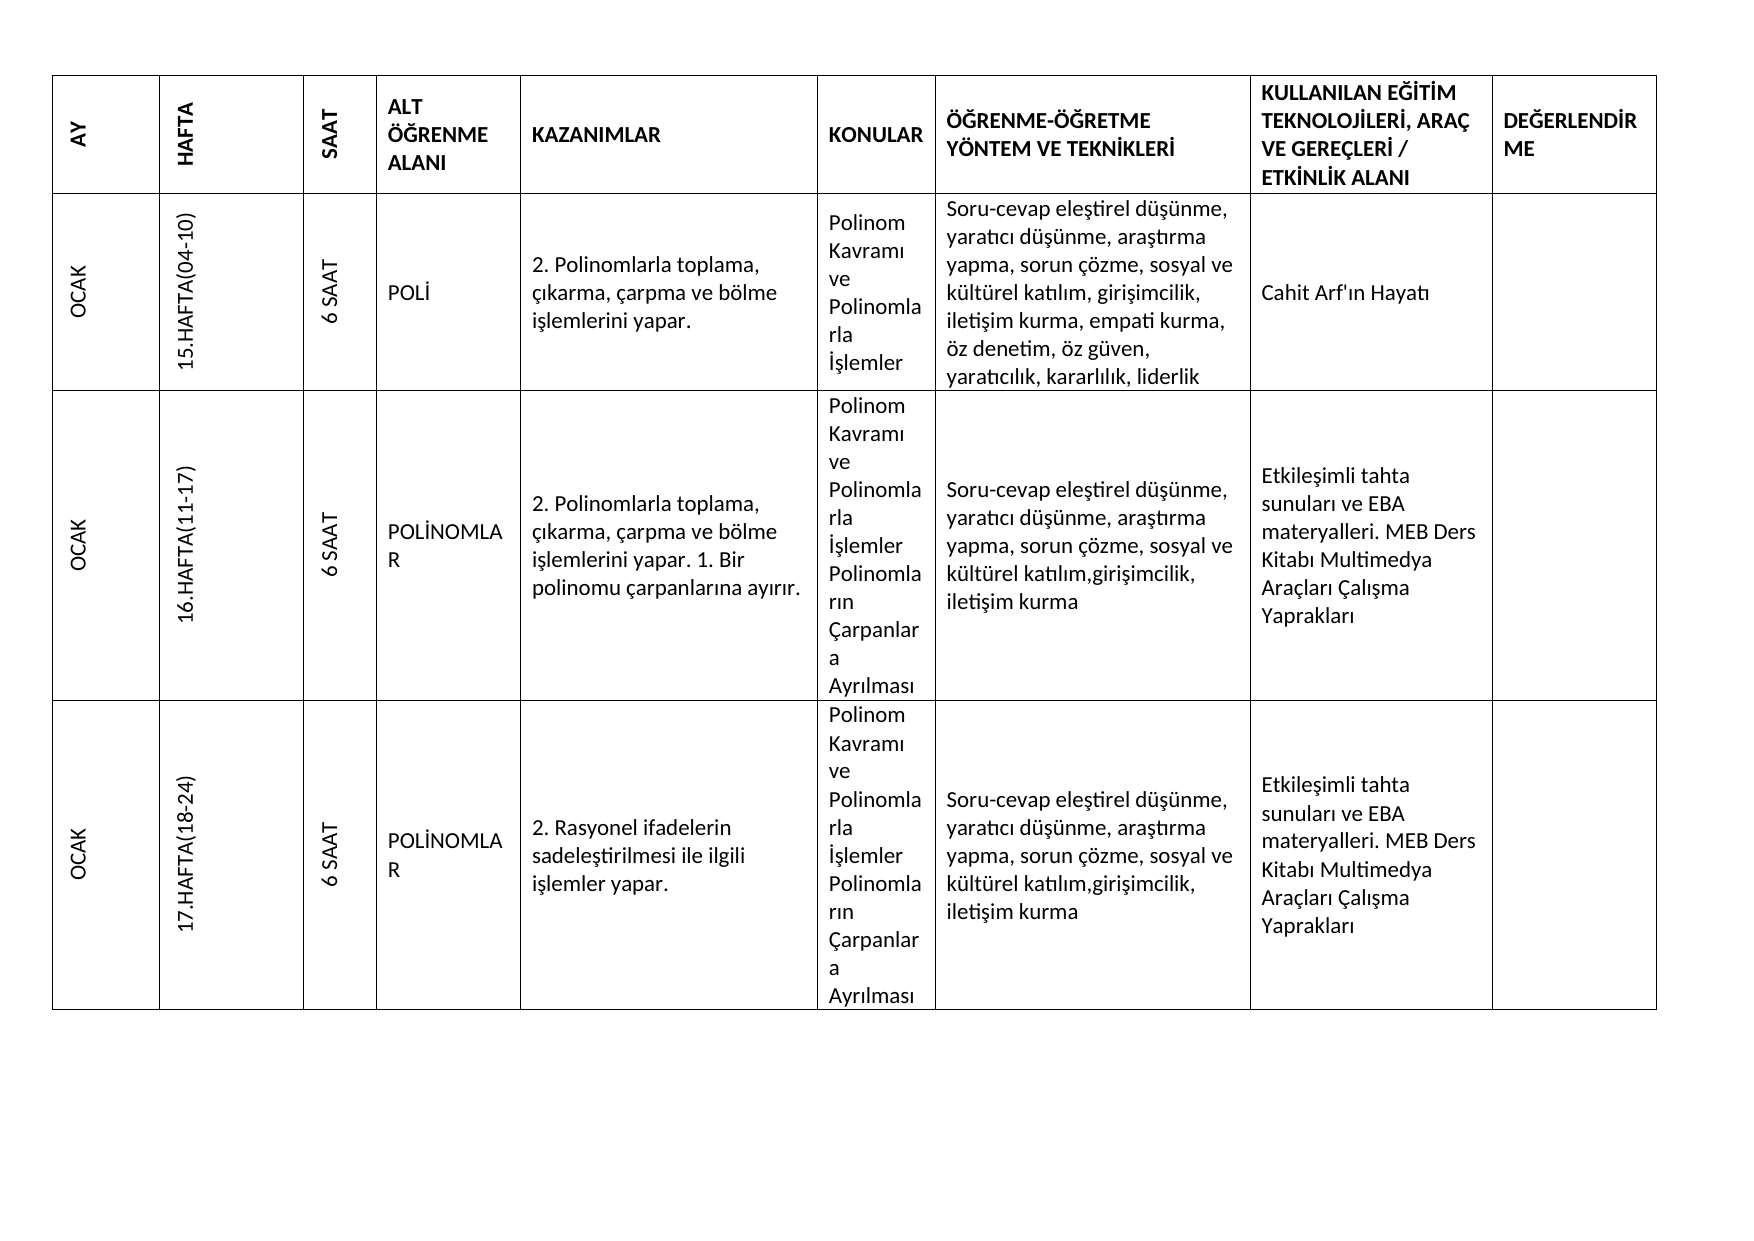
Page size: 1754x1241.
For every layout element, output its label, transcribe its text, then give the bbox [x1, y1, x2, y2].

table_header KAZANIMLAR [521, 76, 817, 193]
table_cell Cahit Arf'ın Hayatı [1251, 194, 1492, 390]
table_header SAAT [304, 76, 376, 193]
table_cell Polinom Kavramı ve Polinomlarla İşlemler [818, 194, 935, 390]
table_cell 17.HAFTA(18-24) [160, 701, 303, 1009]
table_cell Polinom Kavramı ve Polinomlarla İşlemler Polinomların Çarpanlara Ayrılması [818, 391, 935, 699]
table_cell OCAK [53, 701, 159, 1009]
table_cell 16.HAFTA(11-17) [160, 391, 303, 699]
table_cell 2. Polinomlarla toplama, çıkarma, çarpma ve bölme işlemlerini yapar. 1. Bir polinomu çarpanlarına ayırır. [521, 391, 817, 699]
table_cell 6 SAAT [304, 194, 376, 390]
table_cell 2. Rasyonel ifadelerin sadeleştirilmesi ile ilgili işlemler yapar. [521, 701, 817, 1009]
table_cell 6 SAAT [304, 391, 376, 699]
table_cell Polinom Kavramı ve Polinomlarla İşlemler Polinomların Çarpanlara Ayrılması [818, 701, 935, 1009]
table_header ALT ÖĞRENME ALANI [377, 76, 520, 193]
table_cell POLİNOMLAR [377, 391, 520, 699]
table_cell Etkileşimli tahta sunuları ve EBA materyalleri. MEB Ders Kitabı Multimedya Araçları Çalışma Yaprakları [1251, 391, 1492, 699]
table_header HAFTA [160, 76, 303, 193]
table_header ÖĞRENME-ÖĞRETME YÖNTEM VE TEKNİKLERİ [936, 76, 1250, 193]
table_cell Soru-cevap eleştirel düşünme, yaratıcı düşünme, araştırma yapma, sorun çözme, sosyal ve kültürel katılım,girişimcilik, iletişim kurma [936, 701, 1250, 1009]
table_cell OCAK [53, 391, 159, 699]
table_cell 15.HAFTA(04-10) [160, 194, 303, 390]
table_cell POLİ [377, 194, 520, 390]
table_header DEĞERLENDİRME [1493, 76, 1656, 193]
table_header KULLANILAN EĞİTİM TEKNOLOJİLERİ, ARAÇ VE GEREÇLERİ / ETKİNLİK ALANI [1251, 76, 1492, 193]
table_cell [1493, 194, 1656, 390]
table_header AY [53, 76, 159, 193]
table_cell [1493, 701, 1656, 1009]
table_cell Soru-cevap eleştirel düşünme, yaratıcı düşünme, araştırma yapma, sorun çözme, sosyal ve kültürel katılım,girişimcilik, iletişim kurma [936, 391, 1250, 699]
table_cell 2. Polinomlarla toplama, çıkarma, çarpma ve bölme işlemlerini yapar. [521, 194, 817, 390]
table_cell OCAK [53, 194, 159, 390]
table_cell 6 SAAT [304, 701, 376, 1009]
table_cell Etkileşimli tahta sunuları ve EBA materyalleri. MEB Ders Kitabı Multimedya Araçları Çalışma Yaprakları [1251, 701, 1492, 1009]
table_cell [1493, 391, 1656, 699]
table_header KONULAR [818, 76, 935, 193]
table_cell POLİNOMLAR [377, 701, 520, 1009]
